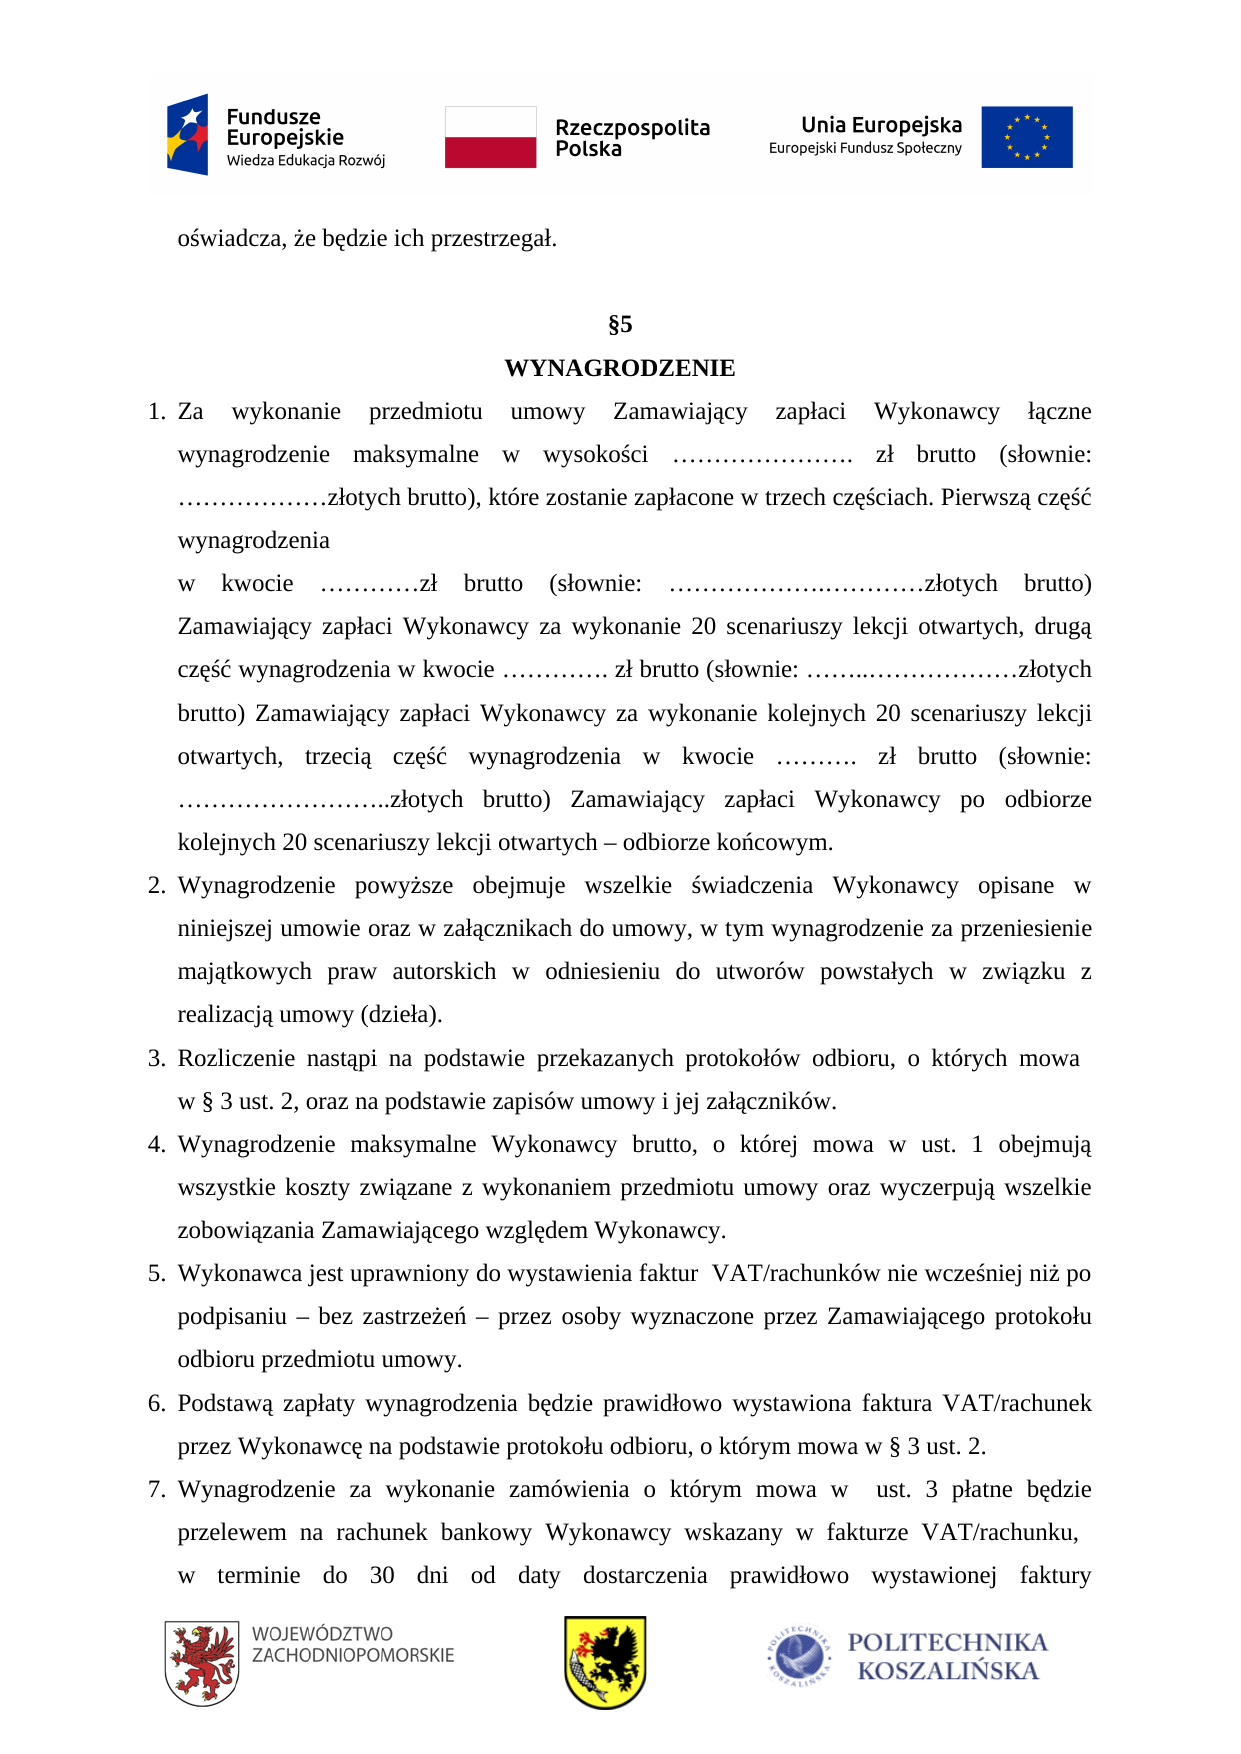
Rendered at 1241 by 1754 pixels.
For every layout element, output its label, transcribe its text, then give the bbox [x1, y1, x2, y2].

text 4. Wynagrodzenie maksymalne Wykonawcy brutto, o której mowa w ust. 1 obejmują wszystkie koszty związane z wykonaniem przedmiotu umowy oraz wyczerpują wszelkie zobowiązania Zamawiającego względem Wykonawcy. [148, 1129, 1093, 1244]
text 6. Podstawą zapłaty wynagrodzenia będzie prawidłowo wystawiona faktura VAT/rachunek przez Wykonawcę na podstawie protokołu odbioru, o którym mowa w § 3 ust. 2. [148, 1388, 1093, 1459]
text §5 [148, 309, 1093, 338]
text 2. Wynagrodzenie powyższe obejmuje wszelkie świadczenia Wykonawcy opisane w niniejszej umowie oraz w załącznikach do umowy, w tym wynagrodzenie za przeniesienie majątkowych praw autorskich w odniesieniu do utworów powstałych w związku z realizacją umowy (dzieła). [148, 870, 1093, 1028]
text 5. Wykonawca jest uprawniony do wystawienia faktur VAT/rachunków nie wcześniej niż po podpisaniu – bez zastrzeżeń – przez osoby wyznaczone przez Zamawiającego protokołu odbioru przedmiotu umowy. [148, 1258, 1093, 1373]
text 3. Rozliczenie nastąpi na podstawie przekazanych protokołów odbioru, o których mowa w § 3 ust. 2, oraz na podstawie zapisów umowy i jej załączników. [148, 1043, 1093, 1114]
picture [147, 73, 1093, 196]
picture [564, 1616, 647, 1710]
picture [753, 1620, 1052, 1689]
text WYNAGRODZENIE [148, 353, 1093, 381]
text 1. Za wykonanie przedmiotu umowy Zamawiający zapłaci Wykonawcy łączne wynagrodzenie maksymalne w wysokości …………………. zł brutto (słownie: ………………złotych brutto), które zostanie zapłacone w trzech częściach. Pierwszą część wynagrodzenia w kwocie …………zł brutto (słownie: ……………….…………złotych brutto) Zamawiający zapłaci Wykonawcy za wykonanie 20 scenariuszy lekcji otwartych, drugą część wynagrodzenia w kwocie …………. zł brutto (słownie: ……..………………złotych brutto) Zamawiający zapłaci Wykonawcy za wykonanie kolejnych 20 scenariuszy lekcji otwartych, trzecią część wynagrodzenia w kwocie ………. zł brutto (słownie: ……………………..złotych brutto) Zamawiający zapłaci Wykonawcy po odbiorze kolejnych 20 scenariuszy lekcji otwartych – odbiorze końcowym. [148, 396, 1093, 856]
picture [162, 1615, 455, 1710]
